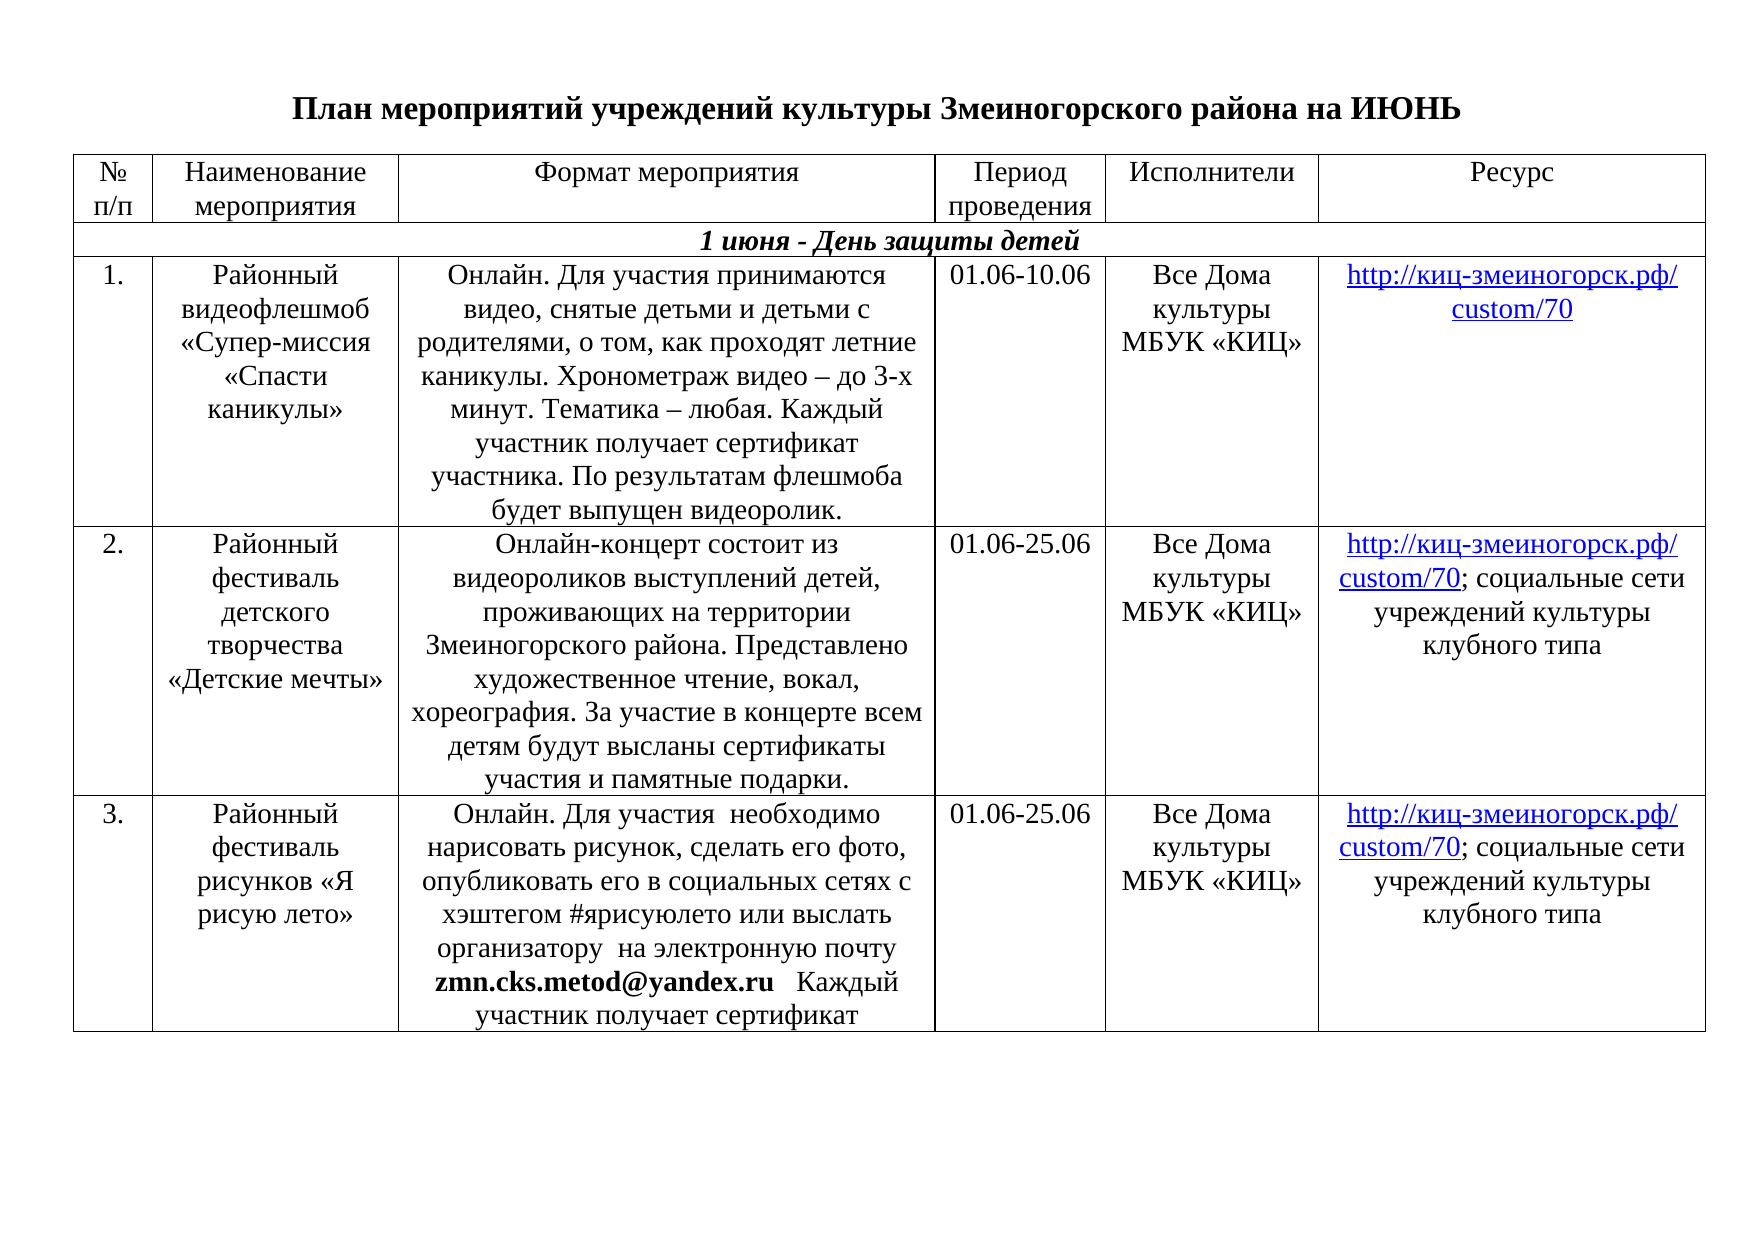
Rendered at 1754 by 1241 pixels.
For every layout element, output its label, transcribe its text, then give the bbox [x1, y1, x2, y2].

text План мероприятий учреждений культуры Змеиногорского района на ИЮНЬ [118, 88, 1636, 127]
table_cell Все Дома культуры МБУК «КИЦ» [1106, 257, 1318, 526]
table_cell http://киц-змеиногорск.рф/custom/70; социальные сети учреждений культуры клубного типа [1319, 527, 1705, 795]
table_cell 3. [74, 796, 152, 1031]
table_header Формат мероприятия [399, 155, 934, 222]
table_cell 2. [74, 527, 152, 795]
table_cell 01.06-25.06 [936, 796, 1105, 1031]
table_cell 1 июня - День защиты детей [74, 223, 1705, 256]
table_cell http://киц-змеиногорск.рф/custom/70 [1319, 257, 1705, 526]
table_cell Районный видеофлешмоб «Супер-миссия «Спасти каникулы» [153, 257, 398, 526]
table_cell Все Дома культуры МБУК «КИЦ» [1106, 527, 1318, 795]
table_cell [153, 796, 398, 1031]
table_header Ресурс [1319, 155, 1705, 222]
table_header Наименование мероприятия [153, 155, 398, 222]
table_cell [1106, 796, 1318, 1031]
table_header Исполнители [1106, 155, 1318, 222]
table_cell Районный фестиваль детского творчества «Детские мечты» [153, 527, 398, 795]
table_cell 01.06-10.06 [936, 257, 1105, 526]
table_header № п/п [74, 155, 152, 222]
table_cell 01.06-25.06 [936, 527, 1105, 795]
table_cell Онлайн-концерт состоит из видеороликов выступлений детей, проживающих на территории Змеиногорского района. Представлено художественное чтение, вокал, хореография. За участие в концерте всем детям будут высланы сертификаты участия и памятные подарки. [399, 527, 934, 795]
table_header Период проведения [936, 155, 1105, 222]
table_cell Онлайн. Для участия принимаются видео, снятые детьми и детьми с родителями, о том, как проходят летние каникулы. Хронометраж видео – до 3-х минут. Тематика – любая. Каждый участник получает сертификат участника. По результатам флешмоба будет выпущен видеоролик. [399, 257, 934, 526]
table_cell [1319, 796, 1705, 1031]
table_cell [399, 796, 934, 1031]
table_cell 1. [74, 257, 152, 526]
